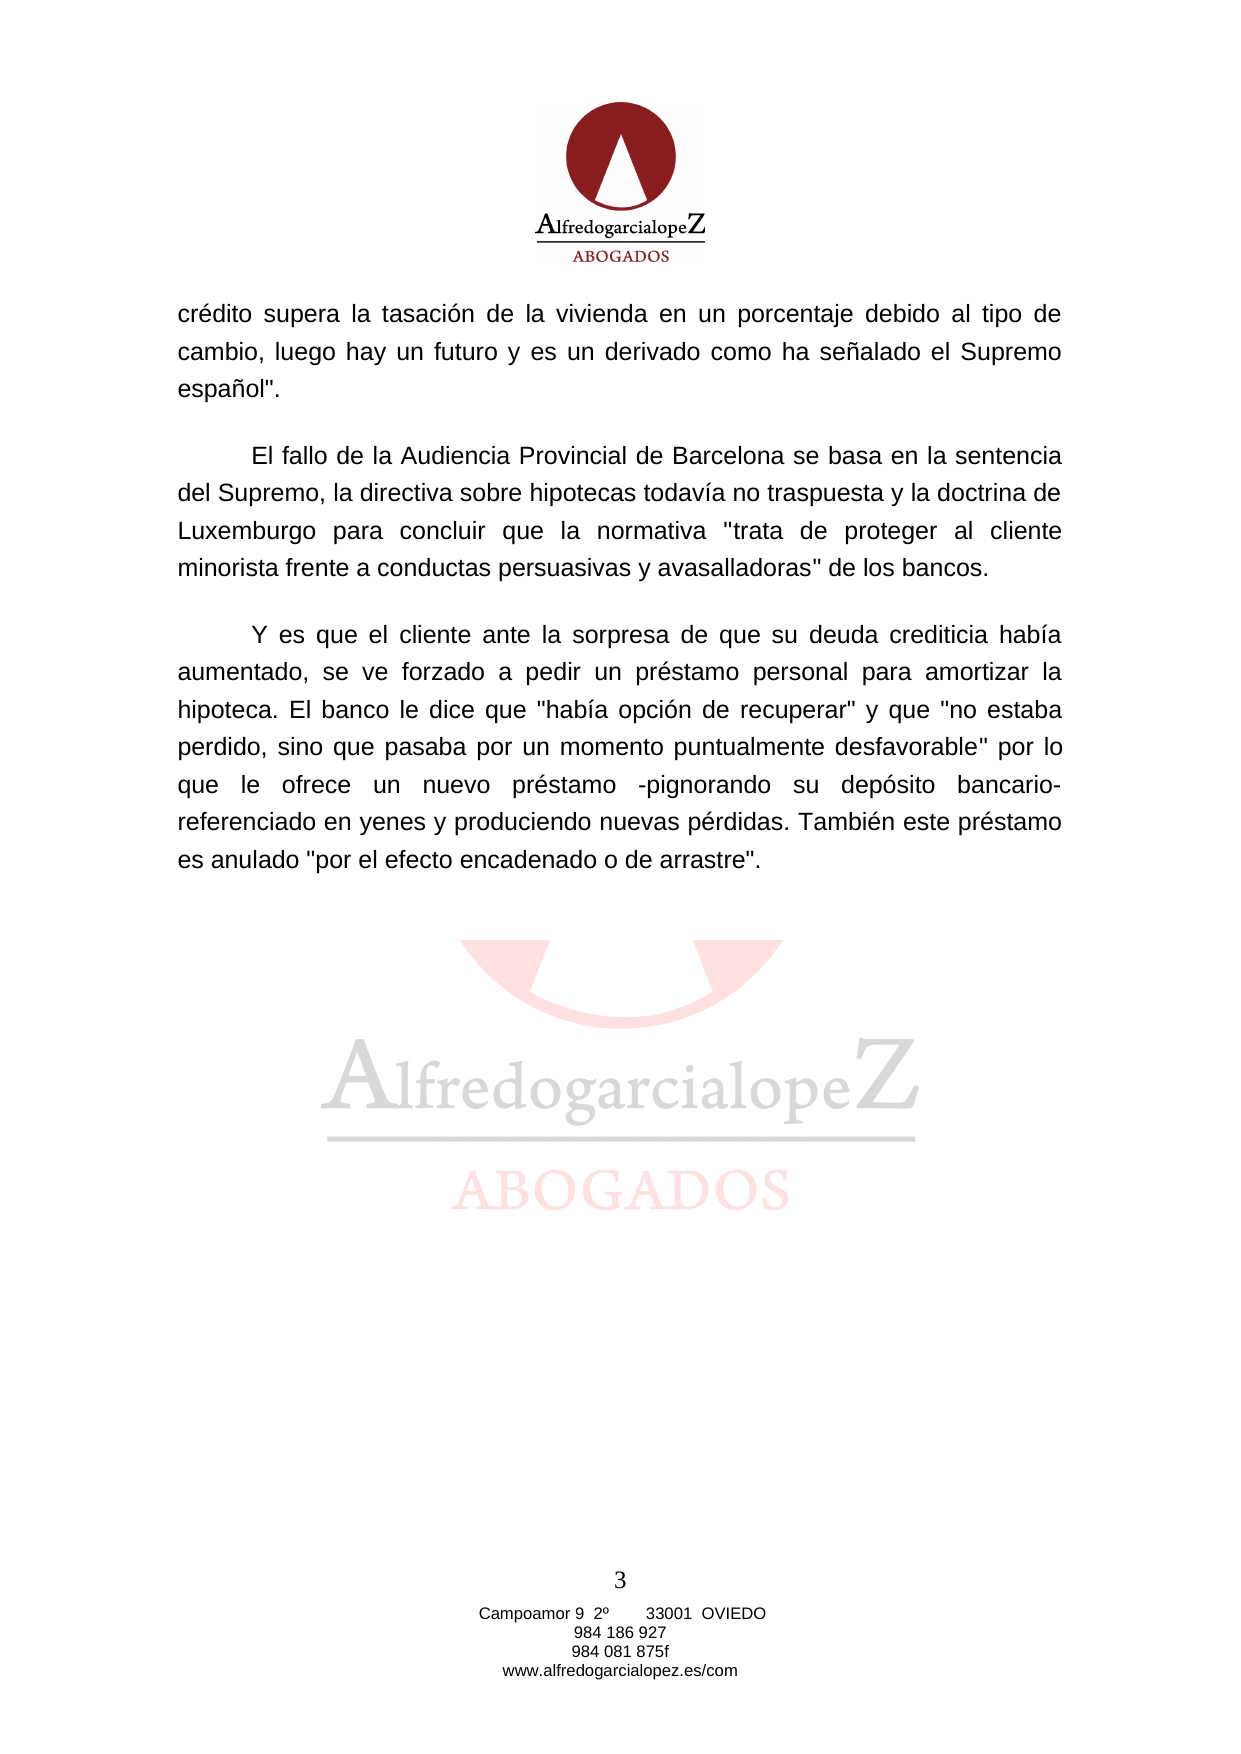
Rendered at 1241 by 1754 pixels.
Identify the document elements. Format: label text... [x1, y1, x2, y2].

text Y es que el cliente ante la sorpresa de que su deuda crediticia había aumentado, se ve forzado a pedir un préstamo personal para amortizar la hipoteca. El banco le dice que "había opción de recuperar" y que "no estaba perdido, sino que pasaba por un momento puntualmente desfavorable" por lo que le ofrece un nuevo préstamo -pignorando su depósito bancario- referenciado en yenes y produciendo nuevas pérdidas. También este préstamo es anulado "por el efecto encadenado o de arrastre". [177, 611, 1063, 873]
picture [535, 102, 705, 262]
text El fallo de la Audiencia Provincial de Barcelona se basa en la sentencia del Supremo, la directiva sobre hipotecas todavía no traspuesta y la doctrina de Luxemburgo para concluir que la normativa "trata de proteger al cliente minorista frente a conductas persuasivas y avasalladoras" de los bancos. [177, 432, 1063, 582]
